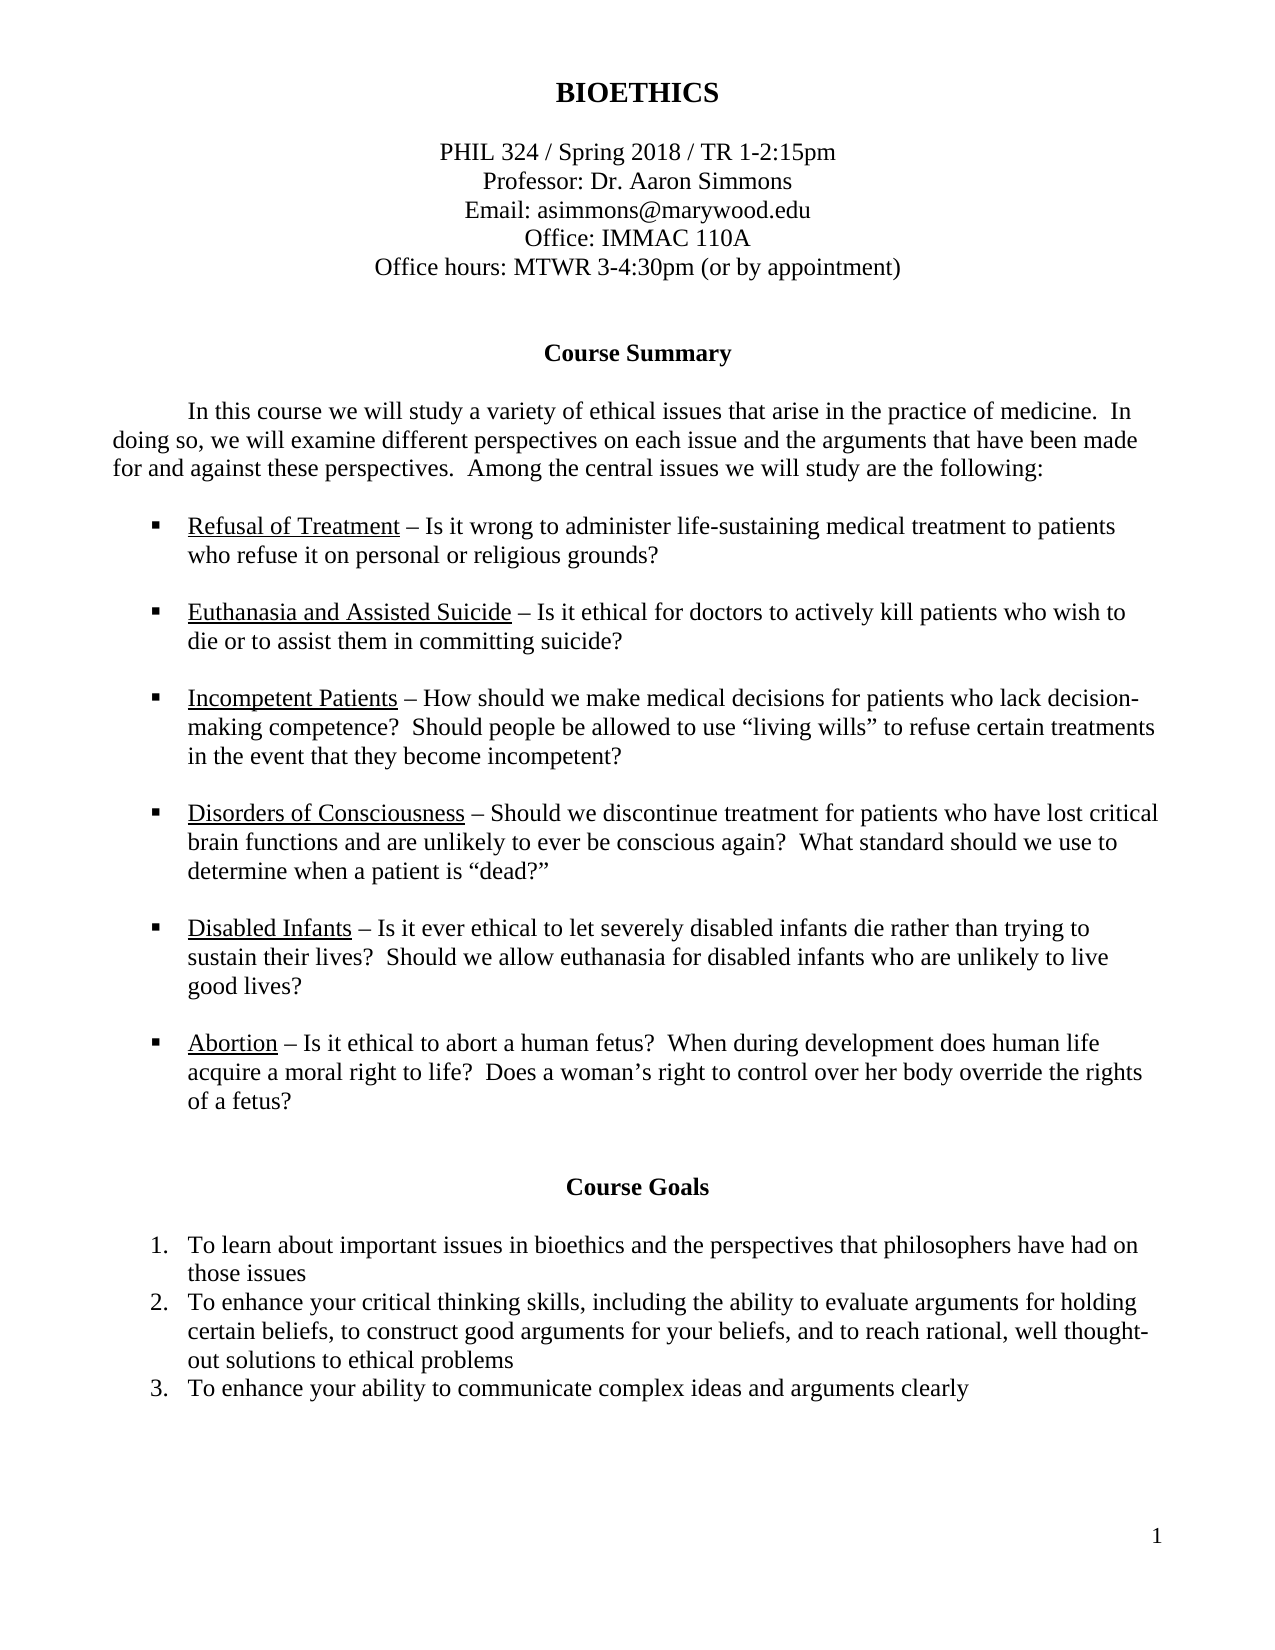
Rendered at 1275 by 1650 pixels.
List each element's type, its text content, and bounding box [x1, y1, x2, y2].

text Course Goals [112, 1172, 1162, 1201]
list Euthanasia and Assisted Suicide – Is it ethical for doctors to actively kill patients who wish to die or to assist them in committing suicide? [150, 597, 1162, 655]
text Office hours: MTWR 3-4:30pm (or by appointment) [112, 252, 1162, 281]
text Professor: Dr. Aaron Simmons [112, 166, 1162, 195]
list To enhance your ability to communicate complex ideas and arguments clearly [150, 1373, 1162, 1402]
list To learn about important issues in bioethics and the perspectives that philosophers have had on those issues [150, 1230, 1162, 1287]
text PHIL 324 / Spring 2018 / TR 1-2:15pm [112, 137, 1162, 166]
list Incompetent Patients – How should we make medical decisions for patients who lack decision-making competence? Should people be allowed to use “living wills” to refuse certain treatments in the event that they become incompetent? [150, 683, 1162, 770]
list Abortion – Is it ethical to abort a human fetus? When during development does human life acquire a moral right to life? Does a woman’s right to control over her body override the rights of a fetus? [150, 1028, 1162, 1115]
list Disabled Infants – Is it ever ethical to let severely disabled infants die rather than trying to sustain their lives? Should we allow euthanasia for disabled infants who are unlikely to live good lives? [150, 913, 1162, 1000]
text In this course we will study a variety of ethical issues that arise in the practice of medicine. In doing so, we will examine different perspectives on each issue and the arguments that have been made for and against these perspectives. Among the central issues we will study are the following: [112, 396, 1162, 482]
list Refusal of Treatment – Is it wrong to administer life-sustaining medical treatment to patients who refuse it on personal or religious grounds? [150, 511, 1162, 568]
text BIOETHICS [112, 75, 1162, 108]
text Email: asimmons@marywood.edu [112, 195, 1162, 223]
text Office: IMMAC 110A [112, 223, 1162, 252]
list Disorders of Consciousness – Should we discontinue treatment for patients who have lost critical brain functions and are unlikely to ever be conscious again? What standard should we use to determine when a patient is “dead?” [150, 798, 1162, 885]
list To enhance your critical thinking skills, including the ability to evaluate arguments for holding certain beliefs, to construct good arguments for your beliefs, and to reach rational, well thought-out solutions to ethical problems [150, 1287, 1162, 1373]
text Course Summary [112, 338, 1162, 367]
